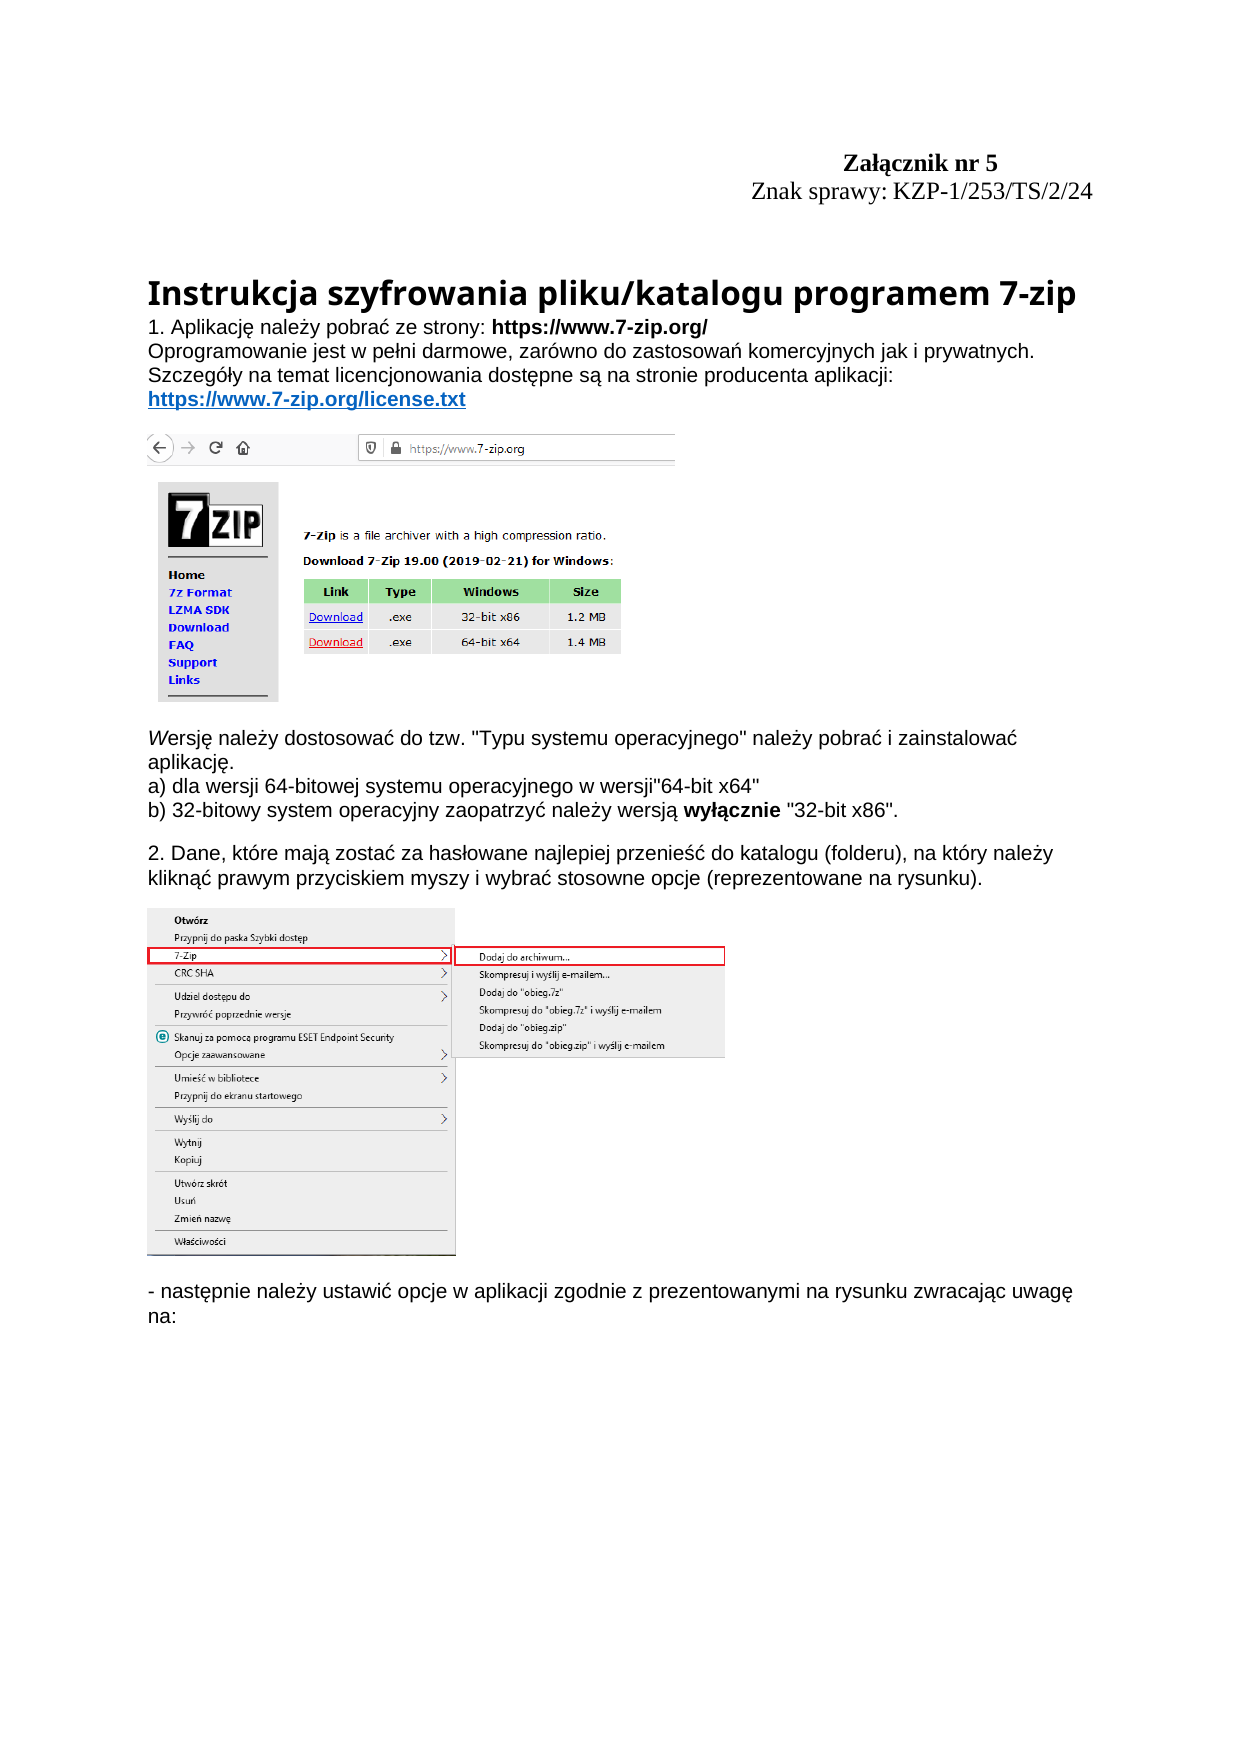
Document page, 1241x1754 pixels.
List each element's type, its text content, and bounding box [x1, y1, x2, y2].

text Instrukcja szyfrowania pliku/katalogu programem 7-zip [148, 269, 1093, 315]
text Wersję należy dostosować do tzw. "Typu systemu operacyjnego" należy pobrać i zainstalować aplikację. [148, 726, 1093, 774]
text - następnie należy ustawić opcje w aplikacji zgodnie z prezentowanymi na rysunku zwracając uwagę na: [148, 1278, 1093, 1328]
text 2. Dane, które mają zostać za hasłowane najlepiej przenieść do katalogu (folderu), na który należy kliknąć prawym przyciskiem myszy i wybrać stosowne opcje (reprezentowane na rysunku). [148, 840, 1093, 890]
text a) dla wersji 64-bitowej systemu operacyjnego w wersji"64-bit x64" [148, 774, 1093, 798]
text 1. Aplikację należy pobrać ze strony: https://www.7-zip.org/ [148, 315, 1093, 339]
text Oprogramowanie jest w pełni darmowe, zarówno do zastosowań komercyjnych jak i prywatnych. Szczegóły na temat licencjonowania dostępne są na stronie producenta aplikacji: [148, 339, 1093, 387]
picture [147, 434, 675, 702]
text Znak sprawy: KZP-1/253/TS/2/24 [148, 176, 1093, 205]
text Załącznik nr 5 [811, 148, 1093, 176]
text b) 32-bitowy system operacyjny zaopatrzyć należy wersją wyłącznie "32-bit x86". [148, 798, 1093, 822]
text https://www.7-zip.org/license.txt [148, 387, 1093, 411]
picture [147, 908, 725, 1256]
